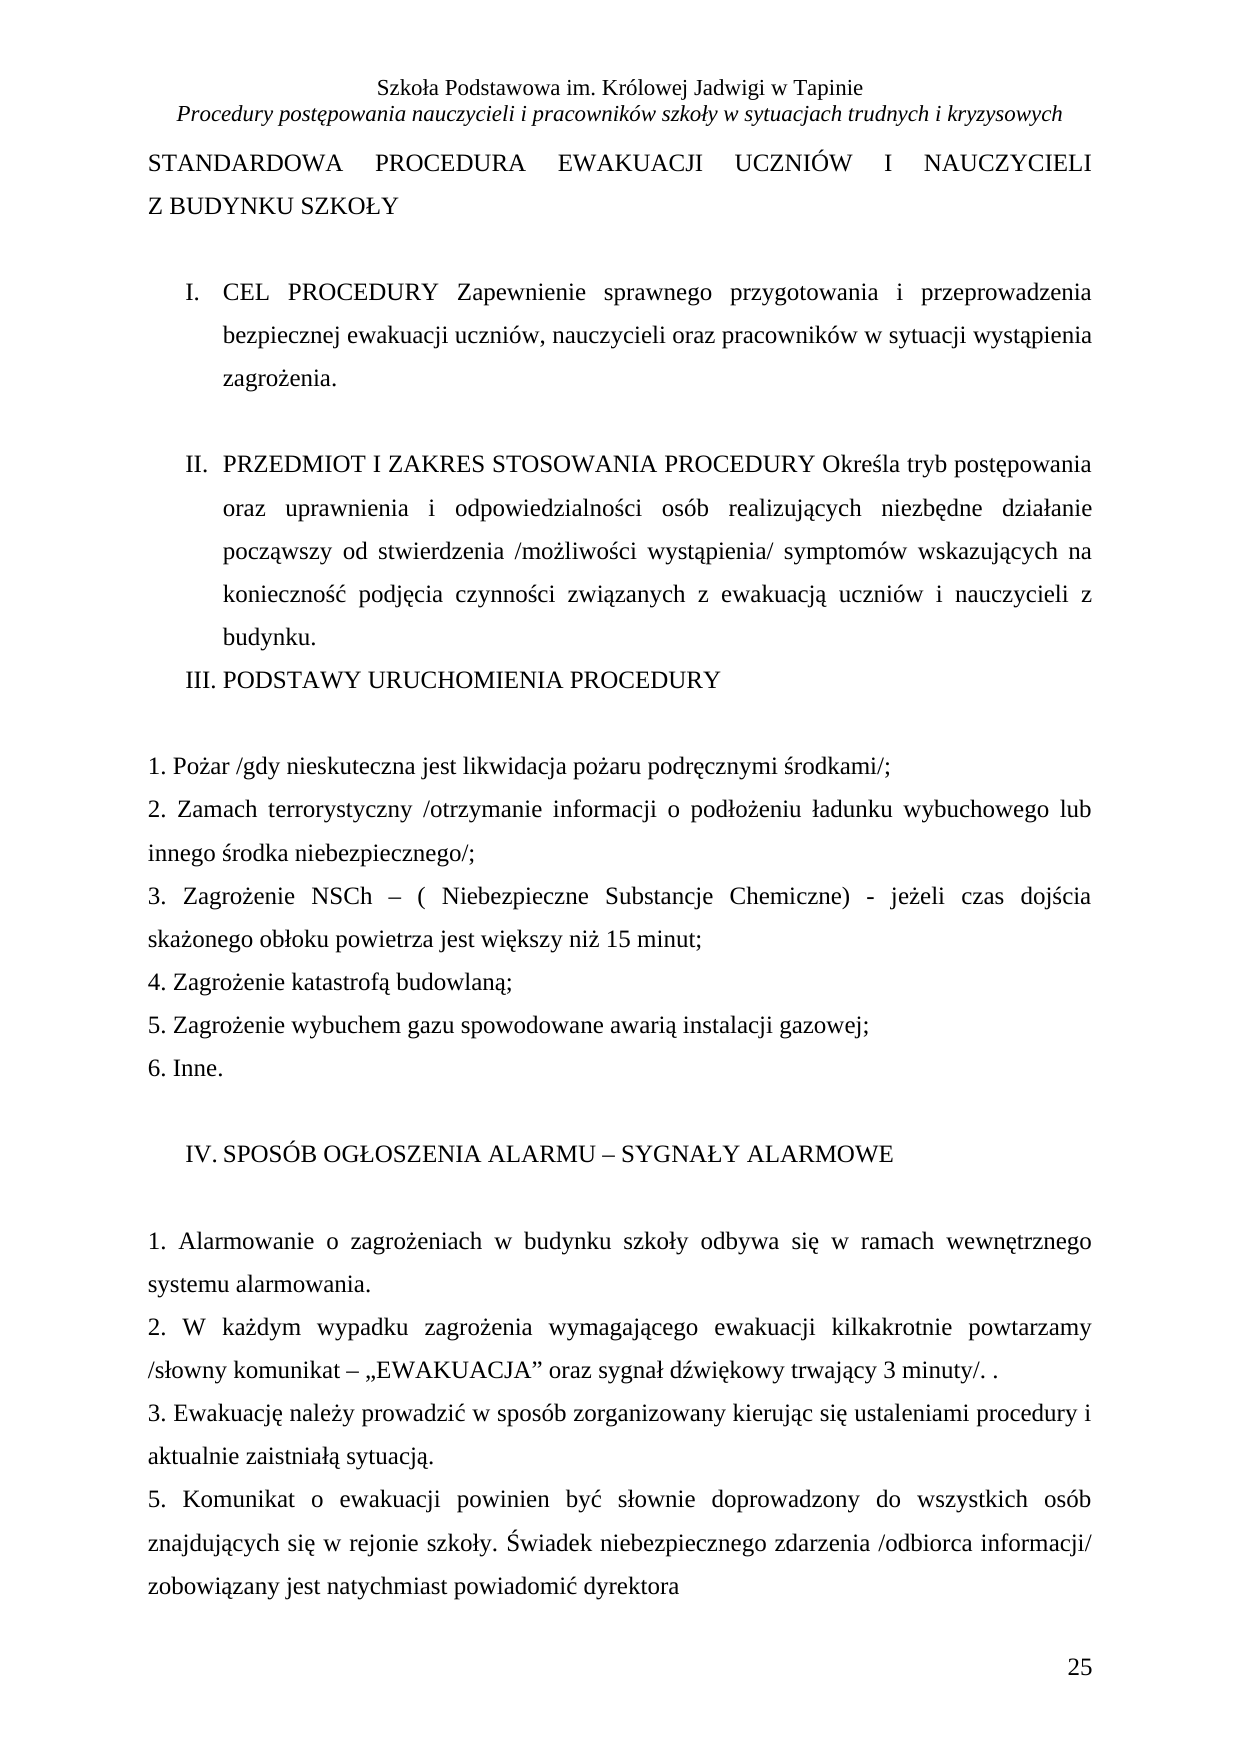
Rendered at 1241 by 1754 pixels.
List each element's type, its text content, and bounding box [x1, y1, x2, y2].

list CEL PROCEDURY Zapewnienie sprawnego przygotowania i przeprowadzenia bezpiecznej ewakuacji uczniów, nauczycieli oraz pracowników w sytuacji wystąpienia zagrożenia. [185, 277, 1093, 392]
text 1. Pożar /gdy nieskuteczna jest likwidacja pożaru podręcznymi środkami/; [148, 751, 1093, 780]
list SPOSÓB OGŁOSZENIA ALARMU – SYGNAŁY ALARMOWE [185, 1139, 1093, 1168]
text 5. Zagrożenie wybuchem gazu spowodowane awarią instalacji gazowej; [148, 1010, 1093, 1039]
text 5. Komunikat o ewakuacji powinien być słownie doprowadzony do wszystkich osób znajdujących się w rejonie szkoły. Świadek niebezpiecznego zdarzenia /odbiorca informacji/ zobowiązany jest natychmiast powiadomić dyrektora [148, 1484, 1093, 1599]
text 3. Ewakuację należy prowadzić w sposób zorganizowany kierując się ustaleniami procedury i aktualnie zaistniałą sytuacją. [148, 1398, 1093, 1470]
text 3. Zagrożenie NSCh – ( Niebezpieczne Substancje Chemiczne) - jeżeli czas dojścia skażonego obłoku powietrza jest większy niż 15 minut; [148, 881, 1093, 953]
text 6. Inne. [148, 1053, 1093, 1082]
text STANDARDOWA PROCEDURA EWAKUACJI UCZNIÓW I NAUCZYCIELI Z BUDYNKU SZKOŁY [148, 148, 1093, 219]
text 2. W każdym wypadku zagrożenia wymagającego ewakuacji kilkakrotnie powtarzamy /słowny komunikat – „EWAKUACJA” oraz sygnał dźwiękowy trwający 3 minuty/. . [148, 1312, 1093, 1384]
text 1. Alarmowanie o zagrożeniach w budynku szkoły odbywa się w ramach wewnętrznego systemu alarmowania. [148, 1226, 1093, 1298]
list PODSTAWY URUCHOMIENIA PROCEDURY [185, 665, 1093, 694]
text 4. Zagrożenie katastrofą budowlaną; [148, 967, 1093, 996]
text 2. Zamach terrorystyczny /otrzymanie informacji o podłożeniu ładunku wybuchowego lub innego środka niebezpiecznego/; [148, 794, 1093, 866]
list PRZEDMIOT I ZAKRES STOSOWANIA PROCEDURY Określa tryb postępowania oraz uprawnienia i odpowiedzialności osób realizujących niezbędne działanie począwszy od stwierdzenia /możliwości wystąpienia/ symptomów wskazujących na konieczność podjęcia czynności związanych z ewakuacją uczniów i nauczycieli z budynku. [185, 449, 1093, 651]
